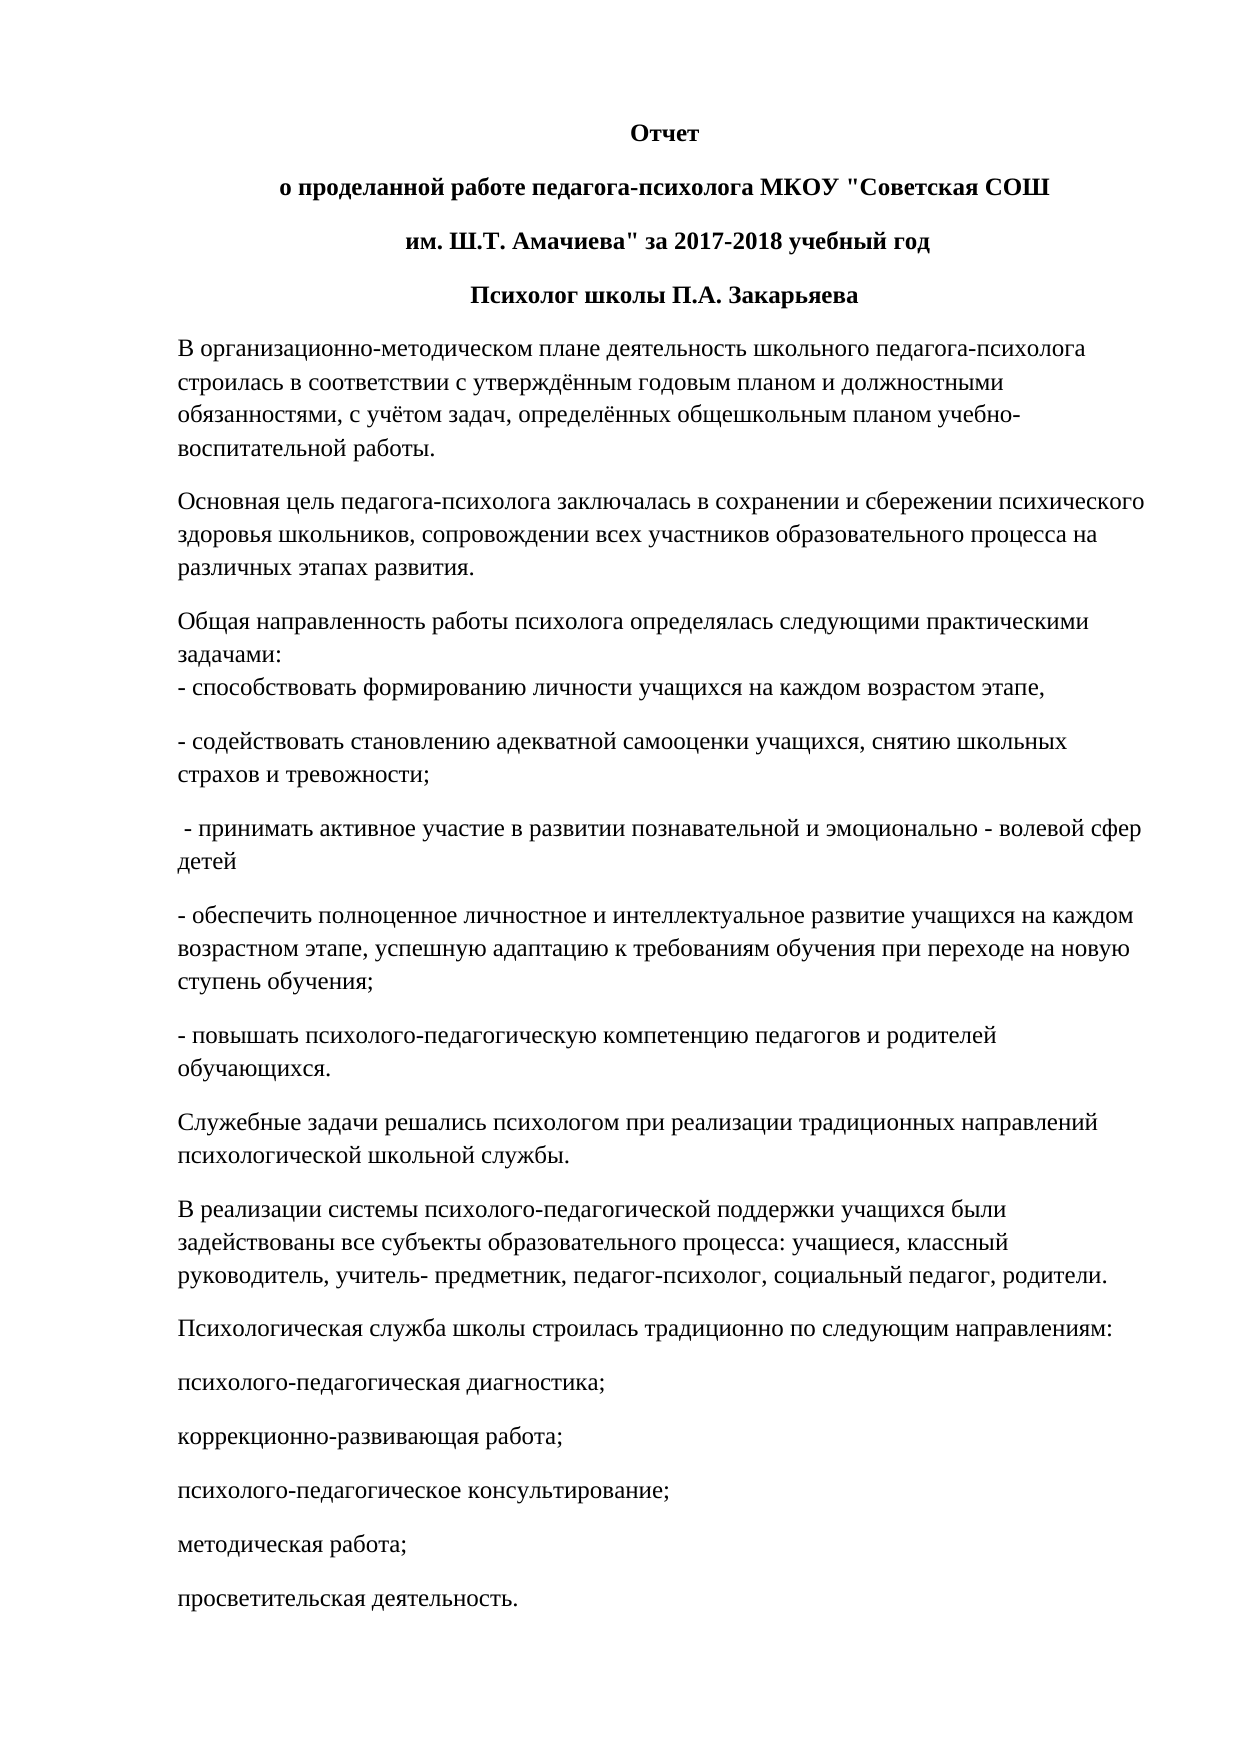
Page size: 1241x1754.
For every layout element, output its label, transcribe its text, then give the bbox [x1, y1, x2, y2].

text Отчет [177, 118, 1152, 147]
text - обеспечить полноценное личностное и интеллектуальное развитие учащихся на каждом возрастном этапе, успешную адаптацию к требованиям обучения при переходе на новую ступень обучения; [177, 900, 1152, 995]
text - содействовать становлению адекватной самооценки учащихся, снятию школьных страхов и тревожности; [177, 726, 1152, 788]
text психолого-педагогическая диагностика; [177, 1367, 1152, 1396]
text о проделанной работе педагога-психолога МКОУ "Советская СОШ [177, 172, 1152, 201]
text - принимать активное участие в развитии познавательной и эмоционально - волевой сфер детей [177, 813, 1152, 875]
text просветительская деятельность. [177, 1583, 1152, 1612]
text коррекционно-развивающая работа; [177, 1421, 1152, 1450]
text Служебные задачи решались психологом при реализации традиционных направлений психологической школьной службы. [177, 1107, 1152, 1168]
text методическая работа; [177, 1529, 1152, 1558]
text психолого-педагогическое консультирование; [177, 1475, 1152, 1504]
text Психолог школы П.А. Закарьяева [177, 280, 1152, 308]
text Общая направленность работы психолога определялась следующими практическими задачами: - способствовать формированию личности учащихся на каждом возрастом этапе, [177, 606, 1152, 701]
text Психологическая служба школы строилась традиционно по следующим направлениям: [177, 1313, 1152, 1342]
text В организационно-методическом плане деятельность школьного педагога-психолога строилась в соответствии с утверждённым годовым планом и должностными обязанностями, с учётом задач, определённых общешкольным планом учебно-воспитательной работы. [177, 333, 1152, 461]
text им. Ш.Т. Амачиева" за 2017-2018 учебный год [177, 226, 1152, 254]
text Основная цель педагога-психолога заключалась в сохранении и сбережении психического здоровья школьников, сопровождении всех участников образовательного процесса на различных этапах развития. [177, 486, 1152, 581]
text - повышать психолого-педагогическую компетенцию педагогов и родителей обучающихся. [177, 1020, 1152, 1082]
text В реализации системы психолого-педагогической поддержки учащихся были задействованы все субъекты образовательного процесса: учащиеся, классный руководитель, учитель- предметник, педагог-психолог, социальный педагог, родители. [177, 1194, 1152, 1288]
